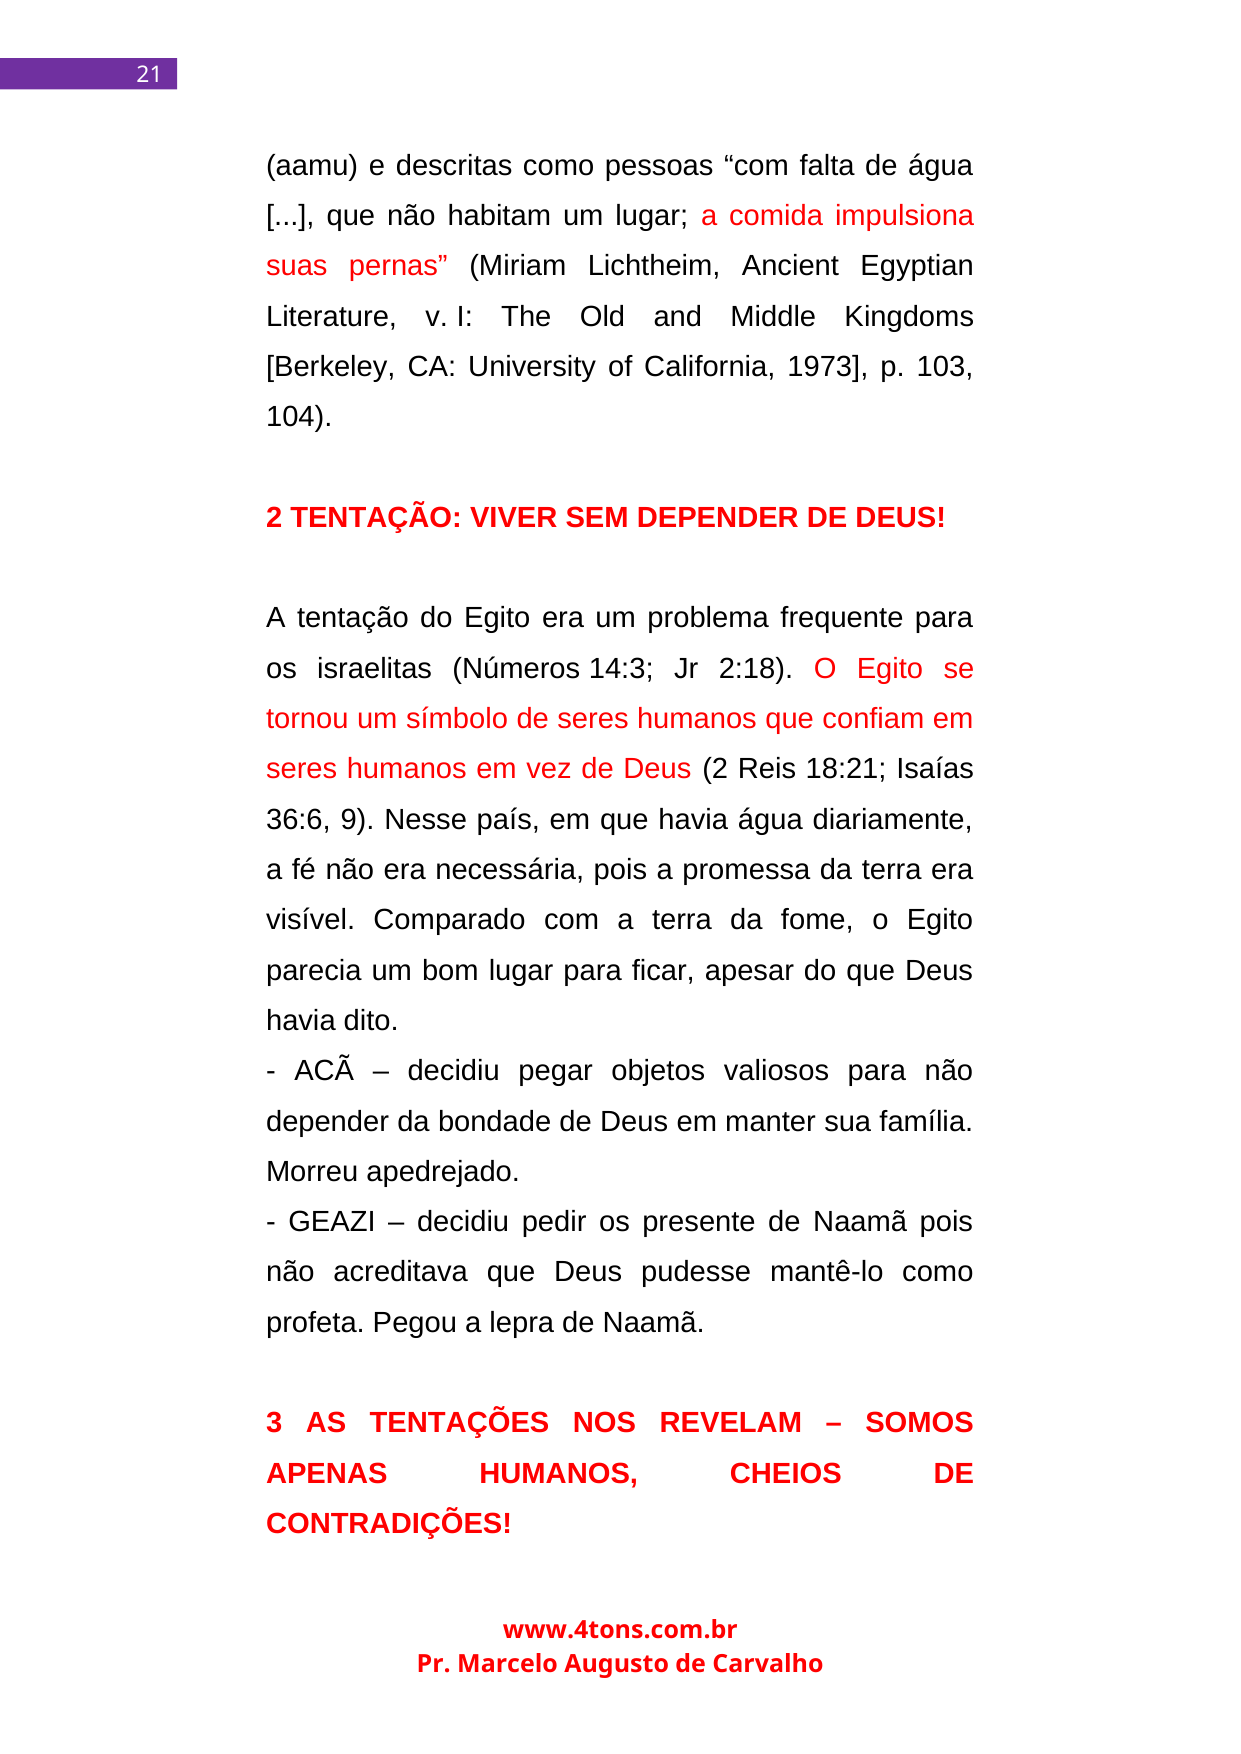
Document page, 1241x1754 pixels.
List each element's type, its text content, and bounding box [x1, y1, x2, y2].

text - GEAZI – decidiu pedir os presente de Naamã pois não acreditava que Deus pudesse mantê-lo como profeta. Pegou a lepra de Naamã. [266, 1204, 974, 1338]
text 2 TENTAÇÃO: VIVER SEM DEPENDER DE DEUS! [266, 500, 974, 533]
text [266, 148, 974, 433]
text - ACÃ – decidiu pegar objetos valiosos para não depender da bondade de Deus em manter sua família. Morreu apedrejado. [266, 1053, 974, 1187]
text A tentação do Egito era um problema frequente para os israelitas (Números 14:3; Jr 2:18). O Egito se tornou um símbolo de seres humanos que confiam em seres humanos em vez de Deus (2 Reis 18:21; Isaías 36:6, 9). Nesse país, em que havia água diariamente, a fé não era necessária, pois a promessa da terra era visível. Comparado com a terra da fome, o Egito parecia um bom lugar para ficar, apesar do que Deus havia dito. [266, 600, 974, 1036]
text 3 AS TENTAÇÕES NOS REVELAM – SOMOS APENAS HUMANOS, CHEIOS DE CONTRADIÇÕES! [266, 1405, 974, 1539]
